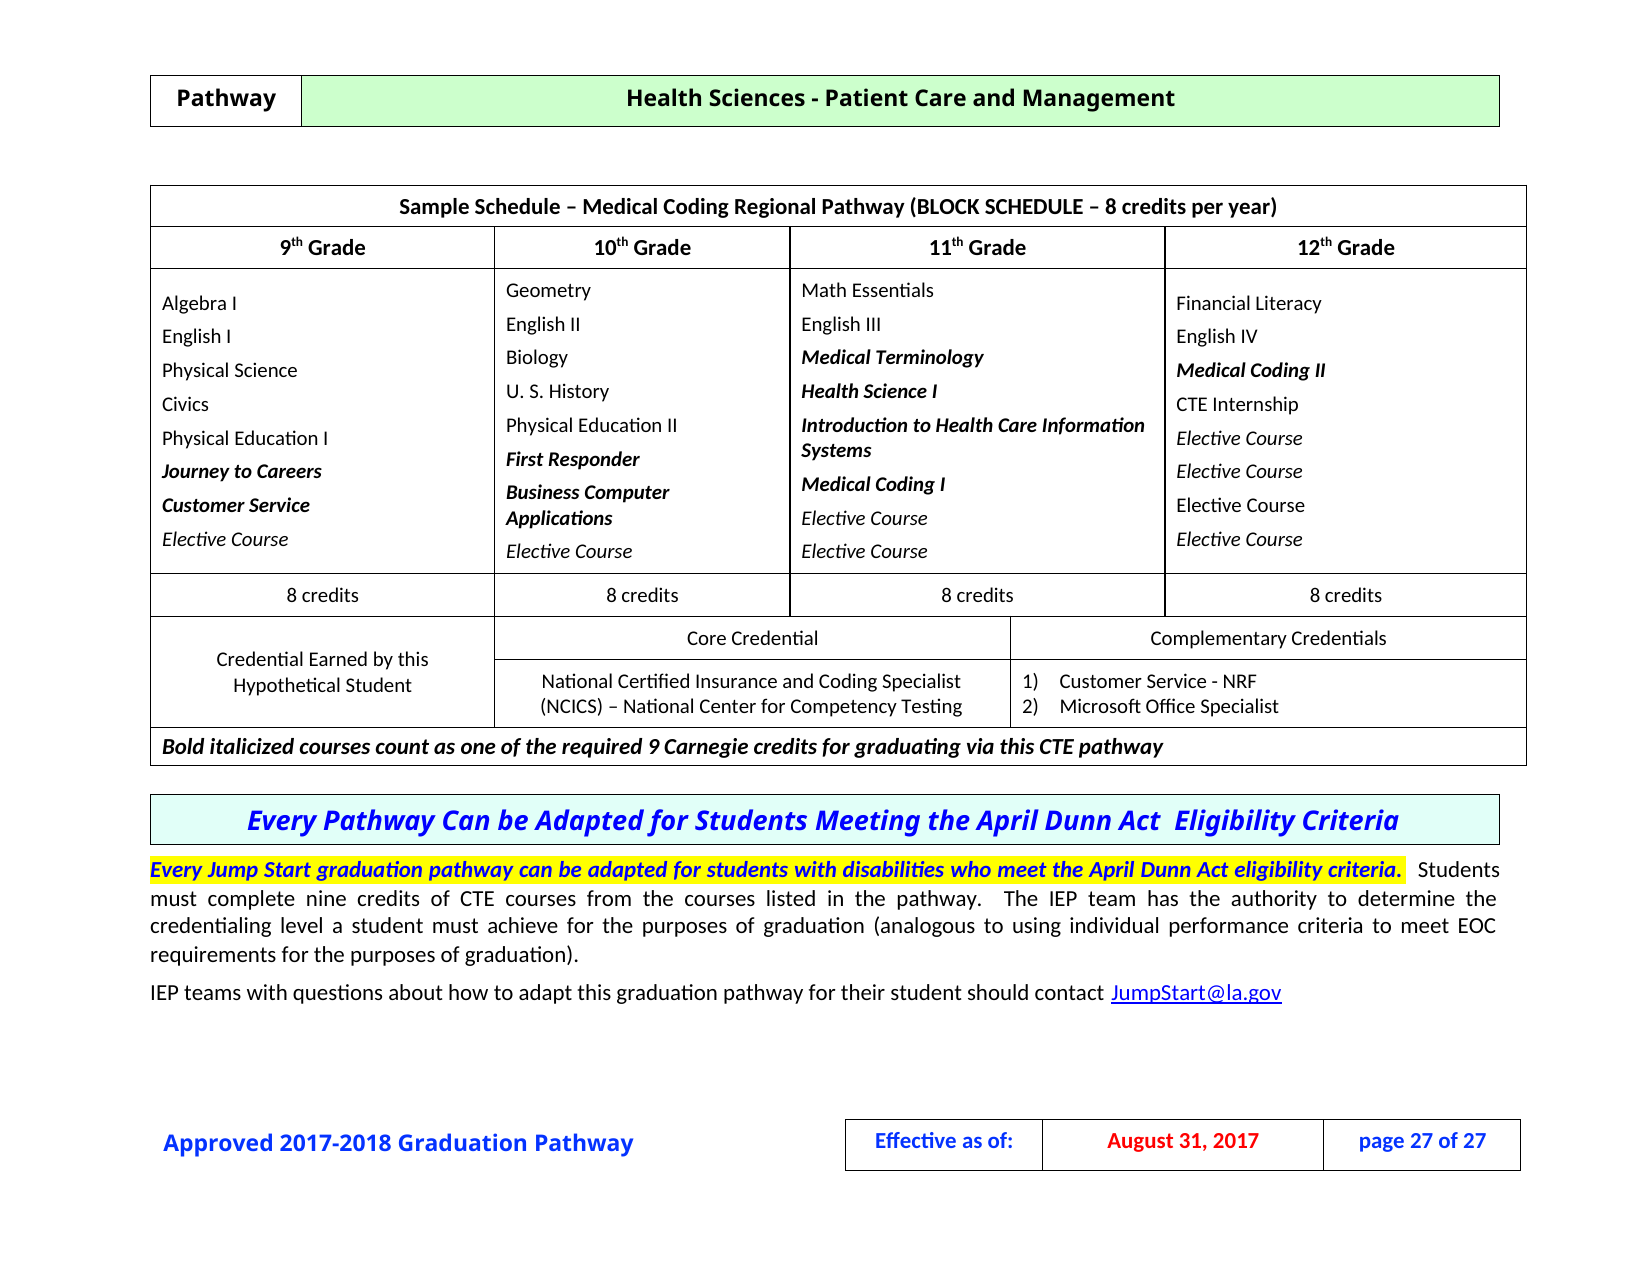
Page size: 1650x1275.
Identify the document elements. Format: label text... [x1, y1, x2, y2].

table_cell Credential Earned by this Hypothetical Student [151, 617, 494, 727]
table_cell Complementary Credentials [1011, 617, 1526, 659]
table_cell Geometry English II Biology U. S. History Physical Education II First Responder Business Computer Applications Elective Course [495, 269, 789, 572]
table_cell Customer Service - NRF Microsoft Office Specialist [1011, 660, 1526, 727]
text IEP teams with questions about how to adapt this graduation pathway for their student should contact JumpStart@la.gov [150, 978, 1500, 1006]
table_cell 8 credits [151, 574, 494, 616]
table_cell 9th Grade [151, 227, 494, 268]
table_cell Core Credential [495, 617, 1010, 659]
table_cell Financial Literacy English IV Medical Coding II CTE Internship Elective Course Elective Course Elective Course Elective Course [1166, 269, 1526, 572]
table_cell Math Essentials English III Medical Terminology Health Science I Introduction to Health Care Information Systems Medical Coding I Elective Course Elective Course [791, 269, 1164, 572]
text Every Jump Start graduation pathway can be adapted for students with disabilities who meet the April Dunn Act eligibility criteria. Students must complete nine credits of CTE courses from the courses listed in the pathway. The IEP team has the authority to determine the credentialing level a student must achieve for the purposes of graduation (analogous to using individual performance criteria to meet EOC requirements for the purposes of graduation). [150, 856, 1500, 968]
table_cell 8 credits [495, 574, 789, 616]
table_header Every Pathway Can be Adapted for Students Meeting the April Dunn Act Eligibility Criteria [151, 795, 1499, 844]
table_header Sample Schedule – Medical Coding Regional Pathway (BLOCK SCHEDULE – 8 credits per year) [151, 186, 1526, 226]
table_cell Bold italicized courses count as one of the required 9 Carnegie credits for graduating via this CTE pathway [151, 728, 1526, 765]
table_cell National Certified Insurance and Coding Specialist (NCICS) – National Center for Competency Testing [495, 660, 1010, 727]
table_cell 8 credits [791, 574, 1164, 616]
table_cell 10th Grade [495, 227, 789, 268]
table_cell 12th Grade [1166, 227, 1526, 268]
table_cell 8 credits [1166, 574, 1526, 616]
table_cell 11th Grade [791, 227, 1164, 268]
table_cell Algebra I English I Physical Science Civics Physical Education I Journey to Careers Customer Service Elective Course [151, 269, 494, 572]
